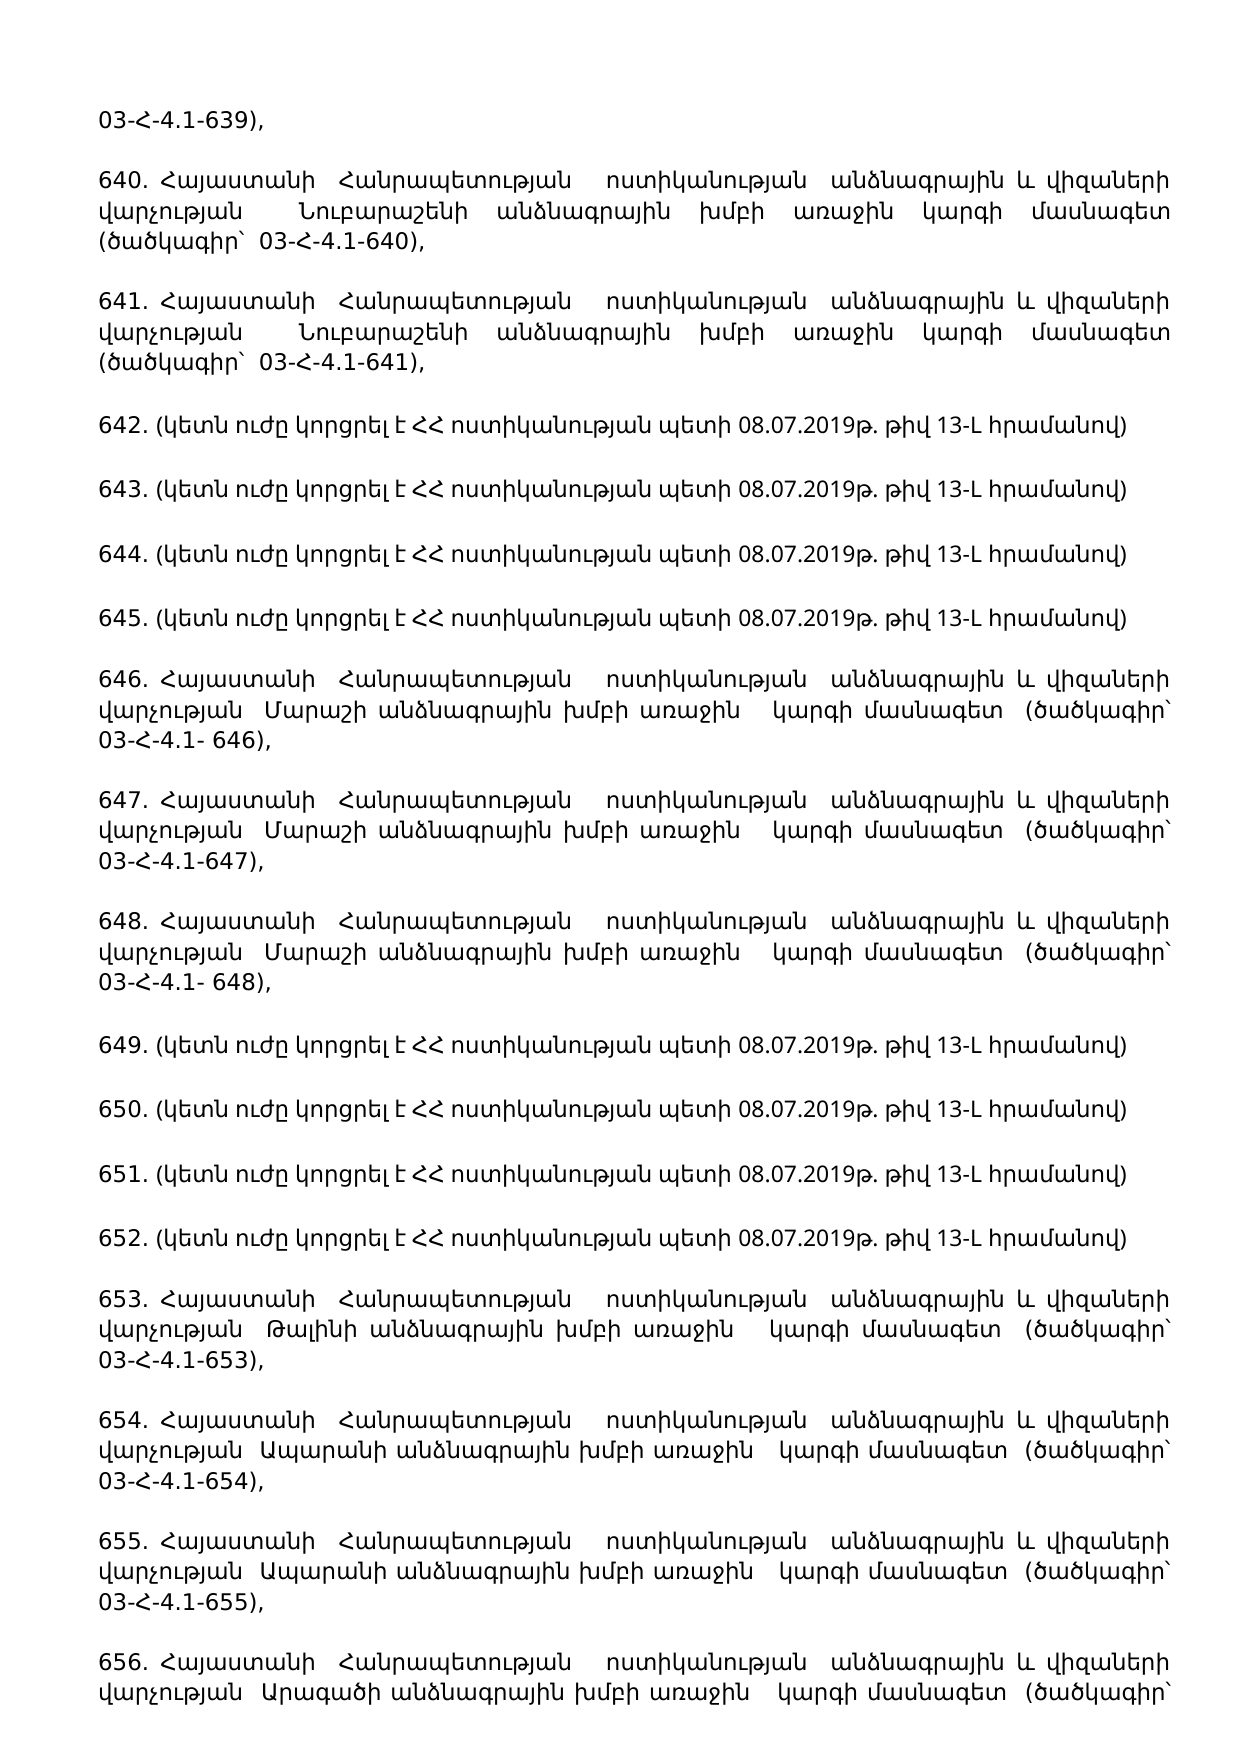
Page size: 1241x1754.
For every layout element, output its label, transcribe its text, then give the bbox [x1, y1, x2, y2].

table_cell 645. (կետն ուժը կորցրել է ՀՀ ոստիկանության պետի 08.07.2019թ. թիվ 13-L հրամանով) [94, 598, 1195, 662]
table_cell 644. (կետն ուժը կորցրել է ՀՀ ոստիկանության պետի 08.07.2019թ. թիվ 13-L հրամանով) [94, 534, 1195, 598]
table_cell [94, 1645, 1195, 1710]
table_cell 650. (կետն ուժը կորցրել է ՀՀ ոստիկանության պետի 08.07.2019թ. թիվ 13-L հրամանով) [94, 1089, 1195, 1153]
table_cell 647. Հայաստանի Հանրապետության ոստիկանության անձնագրային և վիզաների վարչության Մարաշի անձնագրային խմբի առաջին կարգի մասնագետ (ծածկագիր՝ 03-Հ-4.1-647), [94, 783, 1195, 904]
table_cell 649. (կետն ուժը կորցրել է ՀՀ ոստիկանության պետի 08.07.2019թ. թիվ 13-L հրամանով) [94, 1025, 1195, 1089]
table_cell 655. Հայաստանի Հանրապետության ոստիկանության անձնագրային և վիզաների վարչության Ապարանի անձնագրային խմբի առաջին կարգի մասնագետ (ծածկագիր՝ 03-Հ-4.1-655), [94, 1524, 1195, 1645]
table_cell 652. (կետն ուժը կորցրել է ՀՀ ոստիկանության պետի 08.07.2019թ. թիվ 13-L հրամանով) [94, 1218, 1195, 1282]
table_cell 642. (կետն ուժը կորցրել է ՀՀ ոստիկանության պետի 08.07.2019թ. թիվ 13-L հրամանով) [94, 405, 1195, 469]
table_cell 654. Հայաստանի Հանրապետության ոստիկանության անձնագրային և վիզաների վարչության Ապարանի անձնագրային խմբի առաջին կարգի մասնագետ (ծածկագիր՝ 03-Հ-4.1-654), [94, 1403, 1195, 1524]
table_cell 640. Հայաստանի Հանրապետության ոստիկանության անձնագրային և վիզաների վարչության Նուբարաշենի անձնագրային խմբի առաջին կարգի մասնագետ (ծածկագիր՝ 03-Հ-4.1-640), [94, 163, 1195, 284]
table_cell 653. Հայաստանի Հանրապետության ոստիկանության անձնագրային և վիզաների վարչության Թալինի անձնագրային խմբի առաջին կարգի մասնագետ (ծածկագիր՝ 03-Հ-4.1-653), [94, 1282, 1195, 1403]
table_cell 646. Հայաստանի Հանրապետության ոստիկանության անձնագրային և վիզաների վարչության Մարաշի անձնագրային խմբի առաջին կարգի մասնագետ (ծածկագիր՝ 03-Հ-4.1- 646), [94, 662, 1195, 783]
table_cell 651. (կետն ուժը կորցրել է ՀՀ ոստիկանության պետի 08.07.2019թ. թիվ 13-L հրամանով) [94, 1153, 1195, 1218]
table_cell 643. (կետն ուժը կորցրել է ՀՀ ոստիկանության պետի 08.07.2019թ. թիվ 13-L հրամանով) [94, 469, 1195, 533]
table_cell 641. Հայաստանի Հանրապետության ոստիկանության անձնագրային և վիզաների վարչության Նուբարաշենի անձնագրային խմբի առաջին կարգի մասնագետ (ծածկագիր՝ 03-Հ-4.1-641), [94, 284, 1195, 405]
table_cell 648. Հայաստանի Հանրապետության ոստիկանության անձնագրային և վիզաների վարչության Մարաշի անձնագրային խմբի առաջին կարգի մասնագետ (ծածկագիր՝ 03-Հ-4.1- 648), [94, 904, 1195, 1025]
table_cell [94, 103, 1195, 163]
